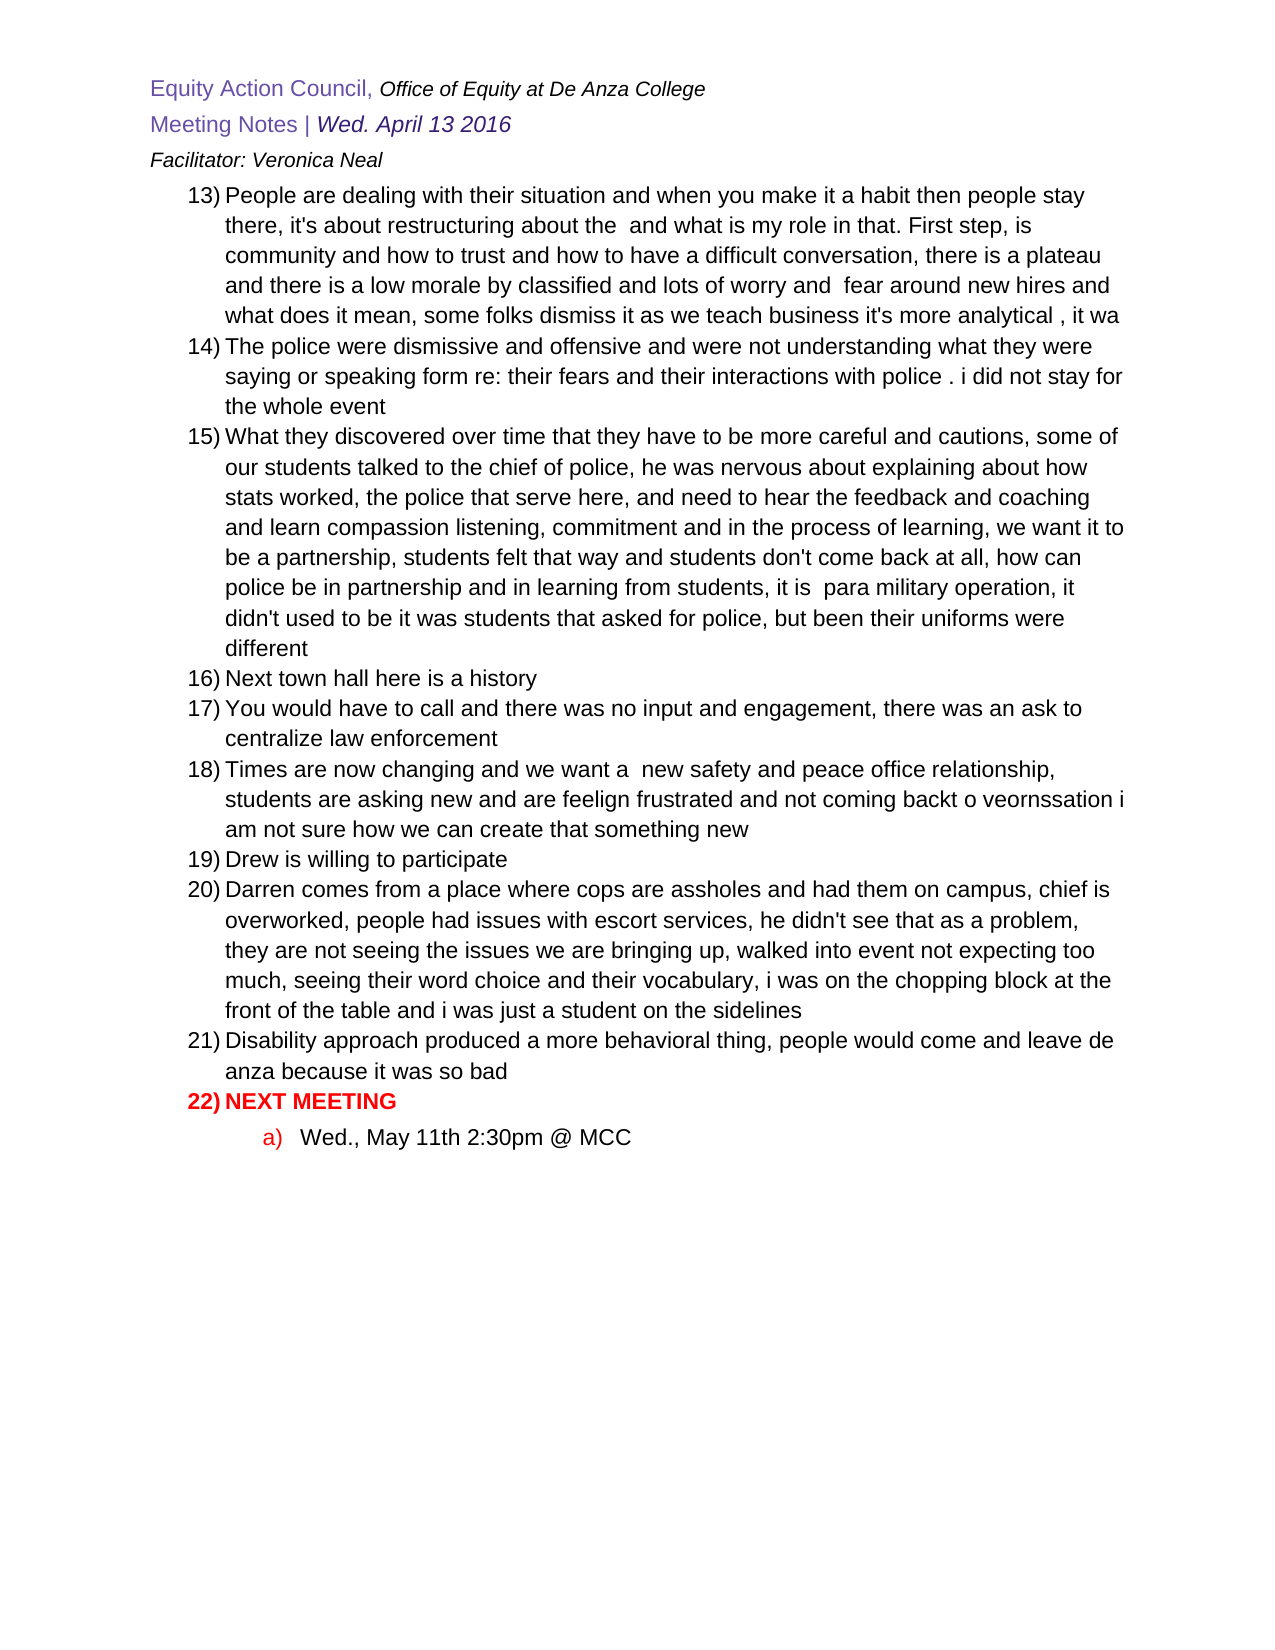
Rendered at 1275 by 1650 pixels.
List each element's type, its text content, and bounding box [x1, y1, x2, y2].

list NEXT MEETING [187, 1088, 1125, 1114]
list Times are now changing and we want a new safety and peace office relationship, students are asking new and are feelign frustrated and not coming backt o veornssation i am not sure how we can create that something new [187, 756, 1125, 842]
list Wed., May 11th 2:30pm @ MCC [262, 1124, 1125, 1151]
list Darren comes from a place where cops are assholes and had them on campus, chief is overworked, people had issues with escort services, he didn't see that as a problem, they are not seeing the issues we are bringing up, walked into event not expecting too much, seeing their word choice and their vocabulary, i was on the chopping block at the front of the table and i was just a student on the sidelines [187, 876, 1125, 1024]
list People are dealing with their situation and when you make it a habit then people stay there, it's about restructuring about the and what is my role in that. First step, is community and how to trust and how to have a difficult conversation, there is a plateau and there is a low morale by classified and lots of worry and fear around new hires and what does it mean, some folks dismiss it as we teach business it's more analytical , it wa [187, 182, 1125, 329]
list What they discovered over time that they have to be more careful and cautions, some of our students talked to the chief of police, he was nervous about explaining about how stats worked, the police that serve here, and need to hear the feedback and coaching and learn compassion listening, commitment and in the process of learning, we want it to be a partnership, students felt that way and students don't come back at all, how can police be in partnership and in learning from students, it is para military operation, it didn't used to be it was students that asked for police, but been their uniforms were different [187, 423, 1125, 661]
list Drew is willing to participate [187, 846, 1125, 873]
list Disability approach produced a more behavioral thing, people would come and leave de anza because it was so bad [187, 1027, 1125, 1084]
list You would have to call and there was no input and engagement, there was an ask to centralize law enforcement [187, 695, 1125, 752]
list The police were dismissive and offensive and were not understanding what they were saying or speaking form re: their fears and their interactions with police . i did not stay for the whole event [187, 333, 1125, 419]
list Next town hall here is a history [187, 665, 1125, 691]
